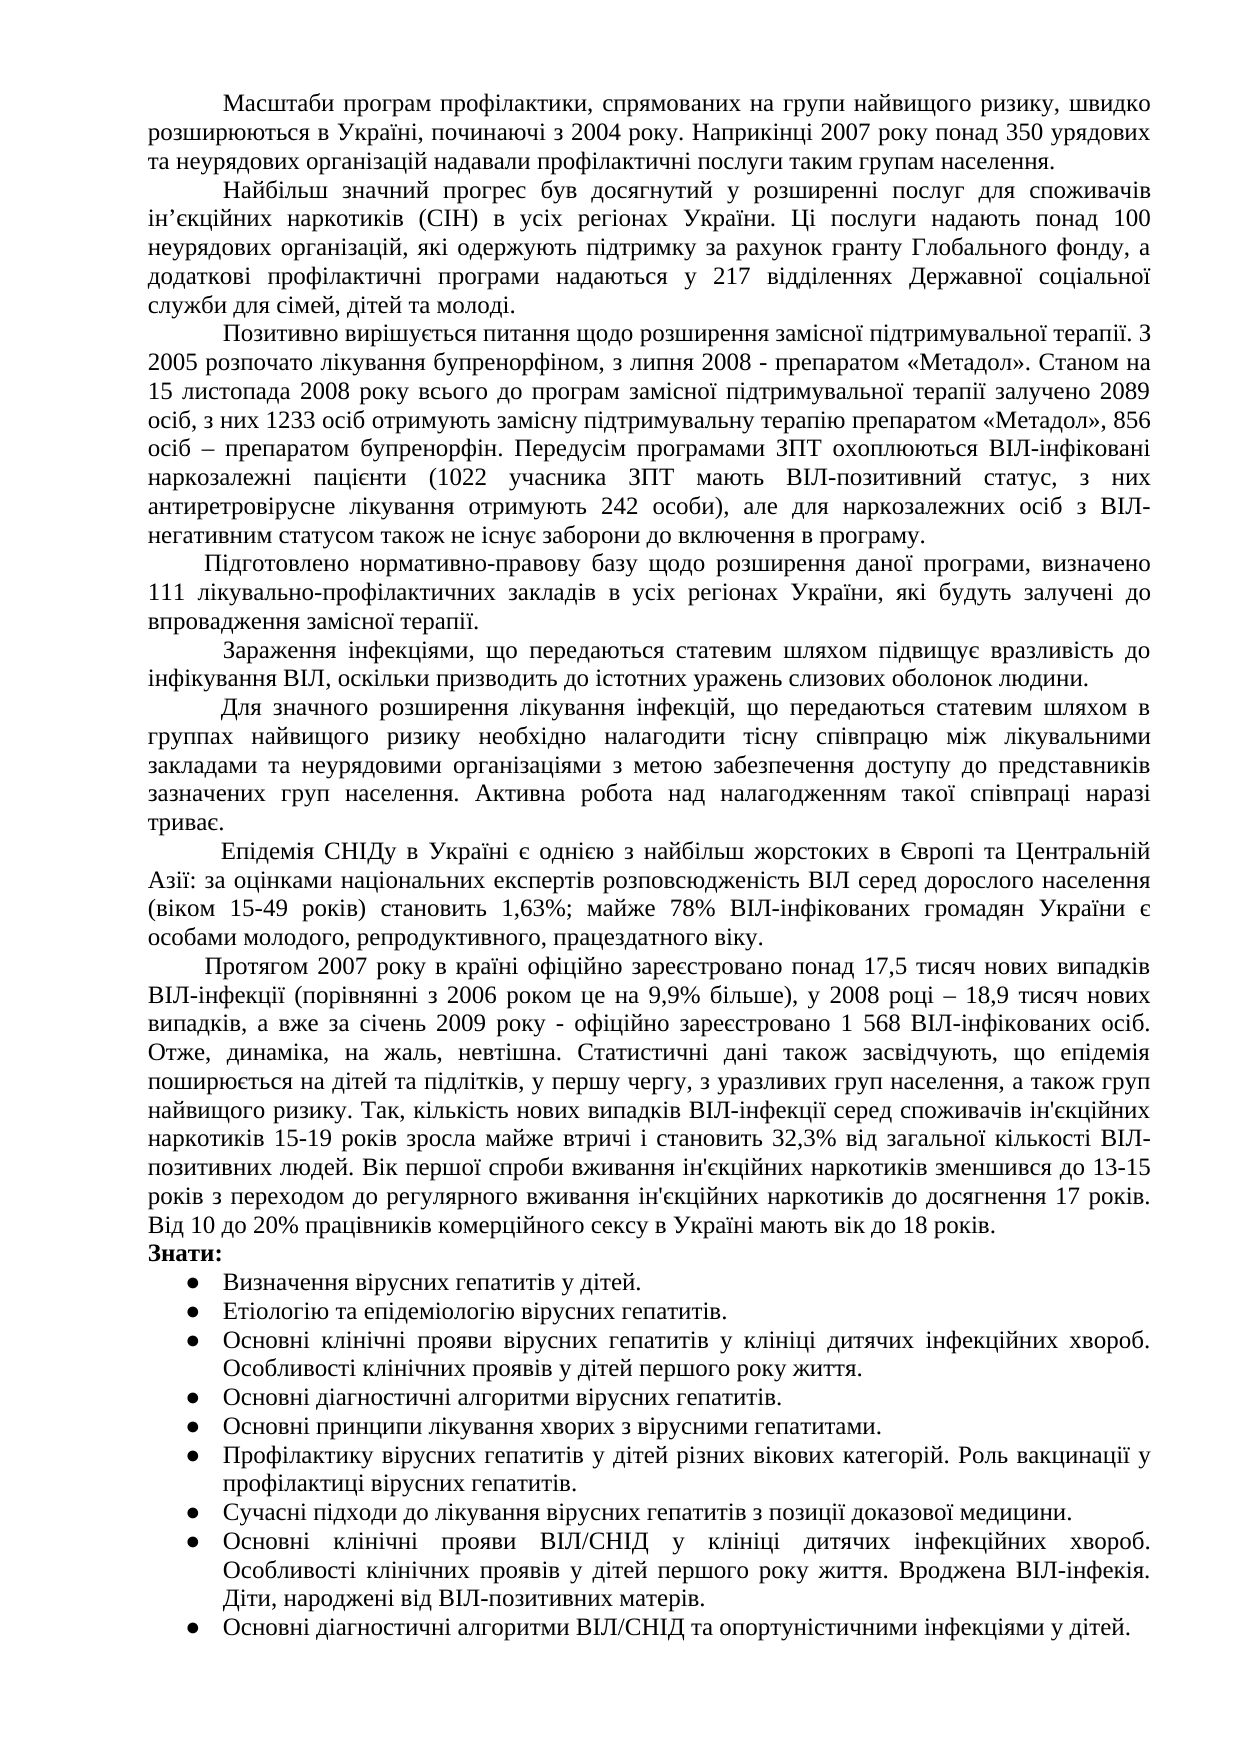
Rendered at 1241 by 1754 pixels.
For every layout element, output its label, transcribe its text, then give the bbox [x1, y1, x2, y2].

text Для значного розширення лікування інфекцій, що передаються статевим шляхом в группах найвищого ризику необхідно налагодити тісну співпрацю між лікувальними закладами та неурядовими організаціями з метою забезпечення доступу до представників зазначених груп населення. Активна робота над налагодженням такої співпраці наразі триває. [148, 692, 1152, 836]
list Основні діагностичні алгоритми ВІЛ/СНІД та опортуністичними інфекціями у дітей. [185, 1612, 1152, 1641]
text Найбільш значний прогрес був досягнутий у розширенні послуг для споживачів ін’єкційних наркотиків (СІН) в усіх регіонах України. Ці послуги надають понад 100 неурядових організацій, які одержують підтримку за рахунок гранту Глобального фонду, а додаткові профілактичні програми надаються у 217 відділеннях Державної соціальної служби для сімей, дітей та молоді. [148, 175, 1152, 318]
list Етіологію та епідеміологію вірусних гепатитів. [185, 1296, 1152, 1325]
text Масштаби програм профілактики, спрямованих на групи найвищого ризику, швидко розширюються в Україні, починаючі з 2004 року. Наприкінці 2007 року понад 350 урядових та неурядових організацій надавали профілактичні послуги таким групам населення. [148, 88, 1152, 175]
list Визначення вірусних гепатитів у дітей. [185, 1267, 1152, 1296]
list Основні діагностичні алгоритми вірусних гепатитів. [185, 1382, 1152, 1411]
text Підготовлено нормативно-правову базу щодо розширення даної програми, визначено 111 лікувально-профілактичних закладів в усіх регіонах України, які будуть залучені до впровадження замісної терапії. [148, 548, 1152, 635]
list Профілактику вірусних гепатитів у дітей різних вікових категорій. Роль вакцинації у профілактиці вірусних гепатитів. [185, 1440, 1152, 1497]
text Зараження інфекціями, що передаються статевим шляхом підвищує вразливість до інфікування ВІЛ, оскільки призводить до істотних уражень слизових оболонок людини. [148, 635, 1152, 692]
list Основні клінічні прояви вірусних гепатитів у клініці дитячих інфекційних хвороб. Особливості клінічних проявів у дітей першого року життя. [185, 1325, 1152, 1382]
text Епідемія СНІДу в Україні є однією з найбільш жорстоких в Європі та Центральній Азії: за оцінками національних експертів розповсюдженість ВІЛ серед дорослого населення (віком 15-49 років) становить 1,63%; майже 78% ВІЛ-інфікованих громадян України є особами молодого, репродуктивного, працездатного віку. [148, 836, 1152, 951]
list Сучасні підходи до лікування вірусних гепатитів з позиції доказової медицини. [185, 1497, 1152, 1526]
list Основні принципи лікування хворих з вірусними гепатитами. [185, 1411, 1152, 1440]
text Протягом 2007 року в країні офіційно зареєстровано понад 17,5 тисяч нових випадків ВІЛ-інфекції (порівнянні з 2006 роком це на 9,9% більше), у 2008 році – 18,9 тисяч нових випадків, а вже за січень 2009 року - офіційно зареєстровано 1 568 ВІЛ-інфікованих осіб. Отже, динаміка, на жаль, невтішна. Статистичні дані також засвідчують, що епідемія поширюється на дітей та підлітків, у першу чергу, з уразливих груп населення, а також груп найвищого ризику. Так, кількість нових випадків ВІЛ-інфекції серед споживачів ін'єкційних наркотиків 15-19 років зросла майже втричі і становить 32,3% від загальної кількості ВІЛ-позитивних людей. Вік першої спроби вживання ін'єкційних наркотиків зменшився до 13-15 років з переходом до регулярного вживання ін'єкційних наркотиків до досягнення 17 років. Від 10 до 20% працівників комерційного сексу в Україні мають вік до 18 років. [148, 951, 1152, 1238]
text Позитивно вирішується питання щодо розширення замісної підтримувальної терапії. З 2005 розпочато лікування бупренорфіном, з липня 2008 - препаратом «Метадол». Станом на 15 листопада 2008 року всього до програм замісної підтримувальної терапії залучено 2089 осіб, з них 1233 осіб отримують замісну підтримувальну терапію препаратом «Метадол», 856 осіб – препаратом бупренорфін. Передусім програмами ЗПТ охоплюються ВІЛ-інфіковані наркозалежні пацієнти (1022 учасника ЗПТ мають ВІЛ-позитивний статус, з них антиретровірусне лікування отримують 242 особи), але для наркозалежних осіб з ВІЛ-негативним статусом також не існує заборони до включення в програму. [148, 318, 1152, 548]
list Основні клінічні прояви ВІЛ/СНІД у клініці дитячих інфекційних хвороб. Особливості клінічних проявів у дітей першого року життя. Вроджена ВІЛ-інфекія. Діти, народжені від ВІЛ-позитивних матерів. [185, 1526, 1152, 1612]
text Знати: [148, 1238, 1152, 1267]
